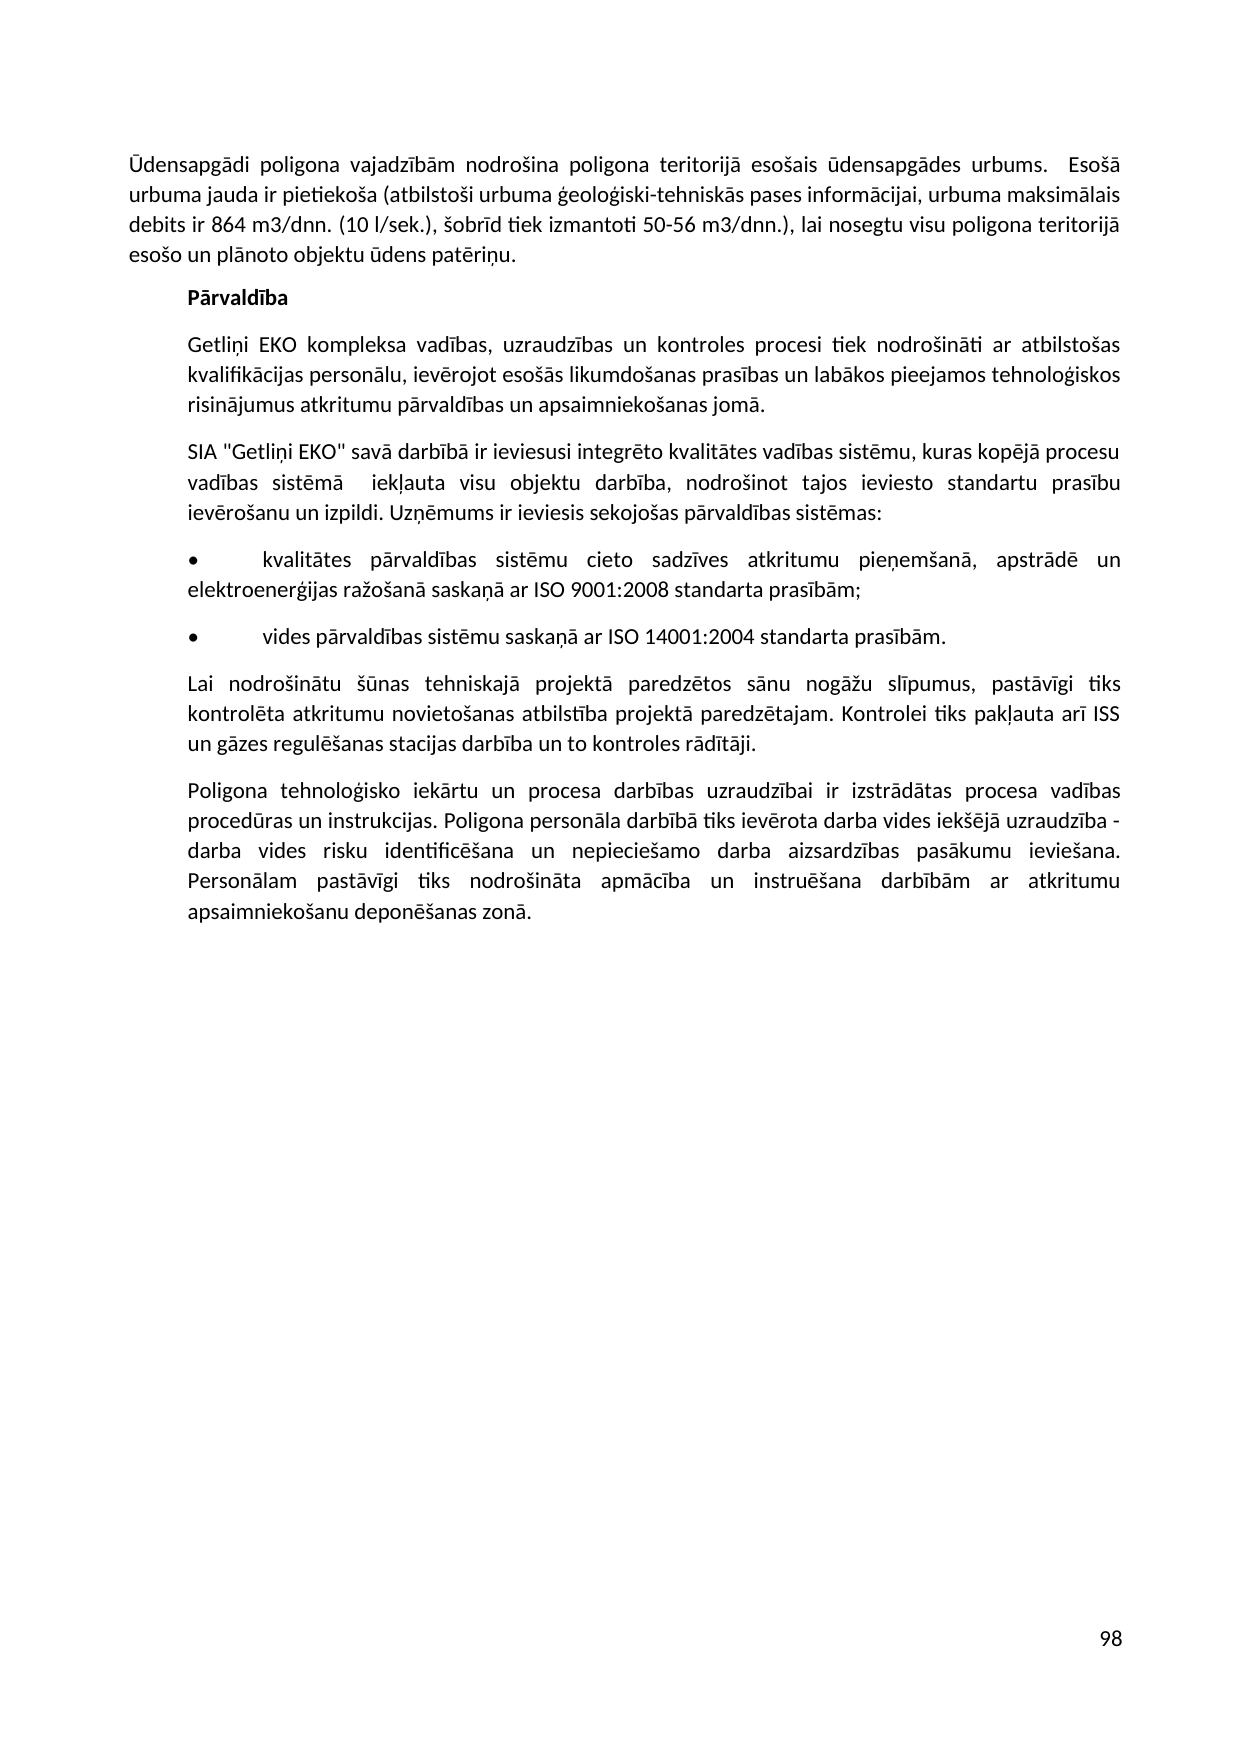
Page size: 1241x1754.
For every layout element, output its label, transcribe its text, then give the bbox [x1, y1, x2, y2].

text • kvalitātes pārvaldības sistēmu cieto sadzīves atkritumu pieņemšanā, apstrādē un elektroenerģijas ražošanā saskaņā ar ISO 9001:2008 standarta prasībām; [187, 545, 1122, 603]
text Pārvaldība [187, 283, 1122, 311]
text Getliņi EKO kompleksa vadības, uzraudzības un kontroles procesi tiek nodrošināti ar atbilstošas kvalifikācijas personālu, ievērojot esošās likumdošanas prasības un labākos pieejamos tehnoloģiskos risinājumus atkritumu pārvaldības un apsaimniekošanas jomā. [187, 330, 1122, 419]
text Lai nodrošinātu šūnas tehniskajā projektā paredzētos sānu nogāžu slīpumus, pastāvīgi tiks kontrolēta atkritumu novietošanas atbilstība projektā paredzētajam. Kontrolei tiks pakļauta arī ISS un gāzes regulēšanas stacijas darbība un to kontroles rādītāji. [187, 669, 1122, 757]
text Poligona tehnoloģisko iekārtu un procesa darbības uzraudzībai ir izstrādātas procesa vadības procedūras un instrukcijas. Poligona personāla darbībā tiks ievērota darba vides iekšējā uzraudzība - darba vides risku identificēšana un nepieciešamo darba aizsardzības pasākumu ieviešana. Personālam pastāvīgi tiks nodrošināta apmācība un instruēšana darbībām ar atkritumu apsaimniekošanu deponēšanas zonā. [187, 776, 1122, 925]
text SIA "Getliņi EKO" savā darbībā ir ieviesusi integrēto kvalitātes vadības sistēmu, kuras kopējā procesu vadības sistēmā iekļauta visu objektu darbība, nodrošinot tajos ieviesto standartu prasību ievērošanu un izpildi. Uzņēmums ir ieviesis sekojošas pārvaldības sistēmas: [187, 437, 1122, 526]
text Ūdensapgādi poligona vajadzībām nodrošina poligona teritorijā esošais ūdensapgādes urbums. Esošā urbuma jauda ir pietiekoša (atbilstoši urbuma ģeoloģiski-tehniskās pases informācijai, urbuma maksimālais debits ir 864 m3/dnn. (10 l/sek.), šobrīd tiek izmantoti 50-56 m3/dnn.), lai nosegtu visu poligona teritorijā esošo un plānoto objektu ūdens patēriņu. [128, 150, 1122, 269]
text • vides pārvaldības sistēmu saskaņā ar ISO 14001:2004 standarta prasībām. [187, 622, 1122, 650]
